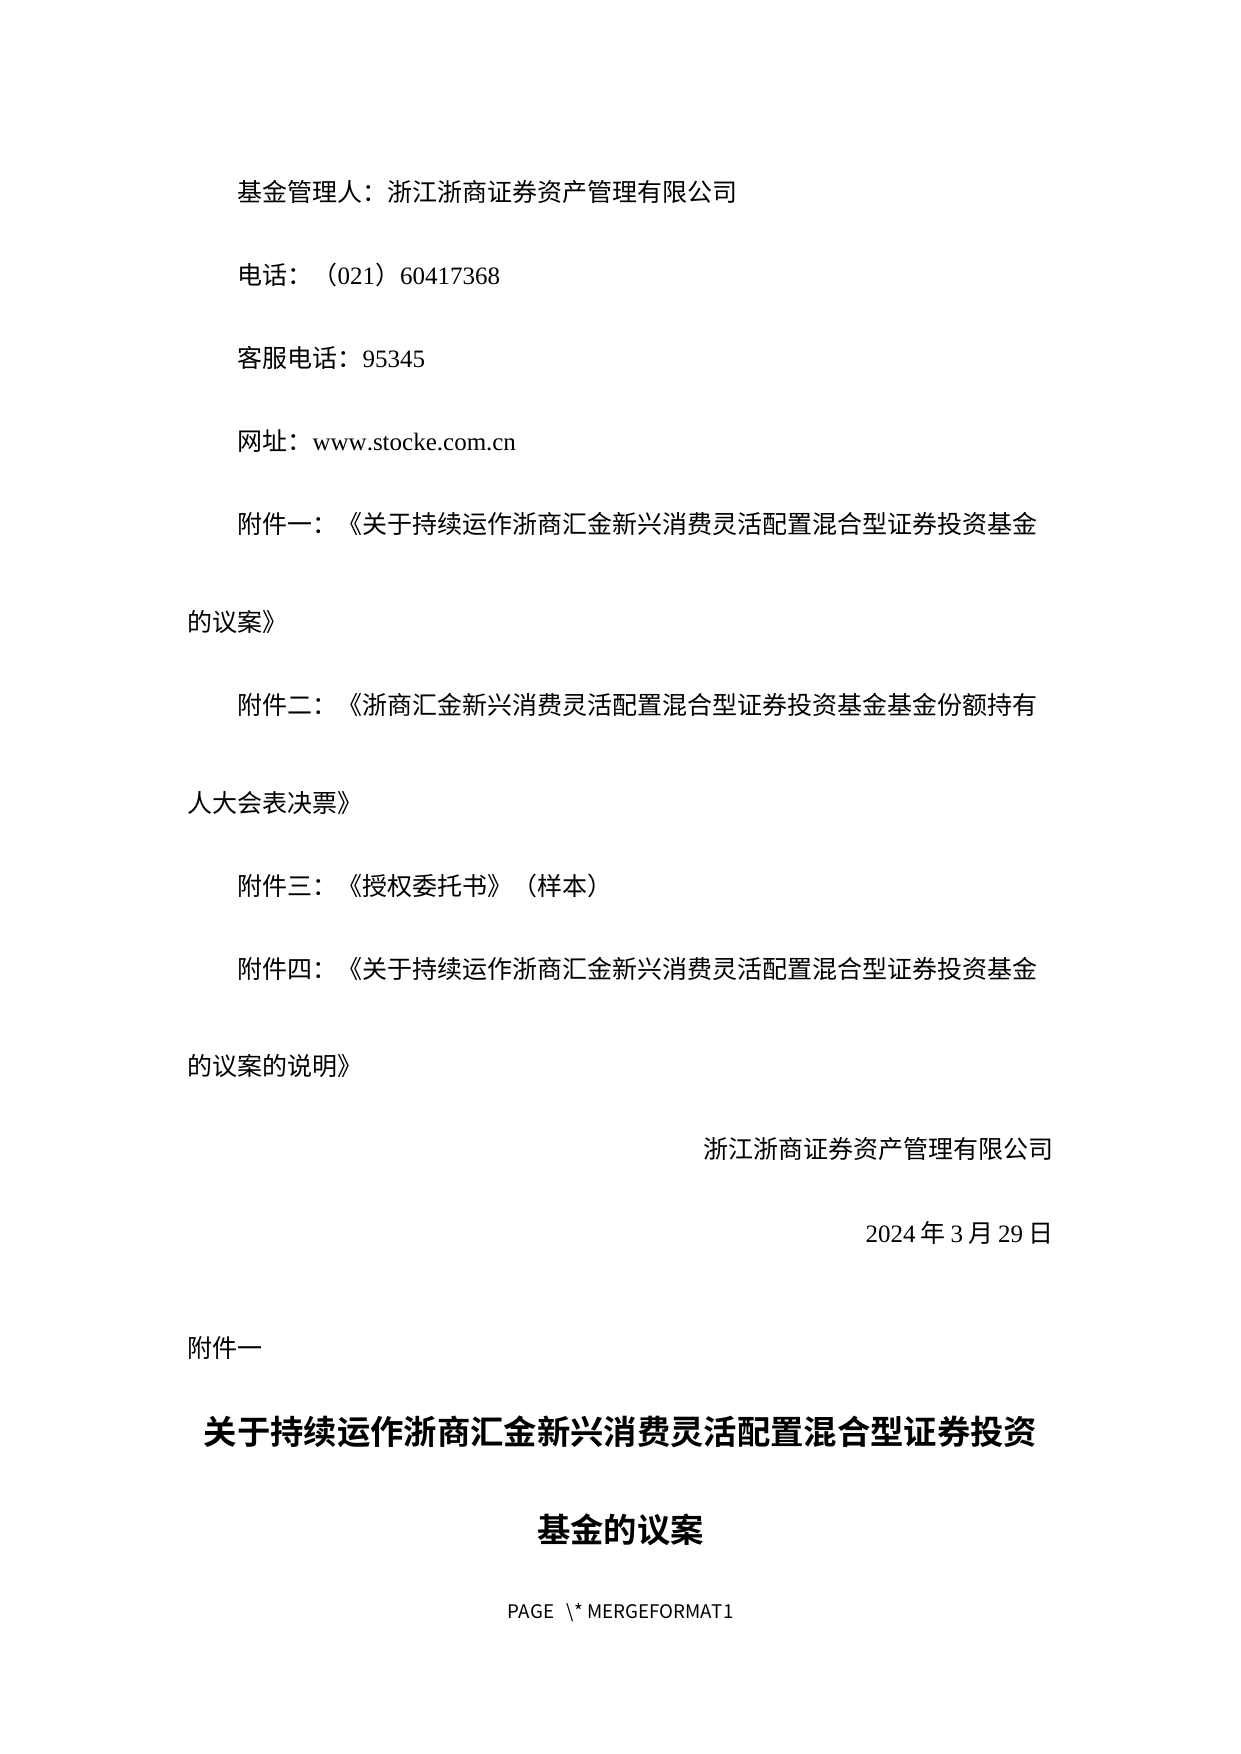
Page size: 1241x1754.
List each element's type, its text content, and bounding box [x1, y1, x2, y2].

text 附件一：《关于持续运作浙商汇金新兴消费灵活配置混合型证券投资基金的议案》 [187, 491, 1053, 653]
text 电话：（021）60417368 [187, 241, 1053, 306]
text 附件二：《浙商汇金新兴消费灵活配置混合型证券投资基金基金份额持有人大会表决票》 [187, 671, 1053, 834]
text 网址：www.stocke.com.cn [187, 407, 1053, 472]
text 2024年3月29日 [187, 1199, 1053, 1264]
text 附件一 [187, 1314, 1053, 1379]
text 附件三：《授权委托书》（样本） [187, 852, 1053, 917]
text 关于持续运作浙商汇金新兴消费灵活配置混合型证券投资基金的议案 [187, 1397, 1053, 1560]
text 基金管理人：浙江浙商证券资产管理有限公司 [187, 158, 1053, 223]
text 附件四：《关于持续运作浙商汇金新兴消费灵活配置混合型证券投资基金的议案的说明》 [187, 935, 1053, 1097]
text 客服电话：95345 [187, 324, 1053, 389]
text 浙江浙商证券资产管理有限公司 [187, 1116, 1053, 1181]
